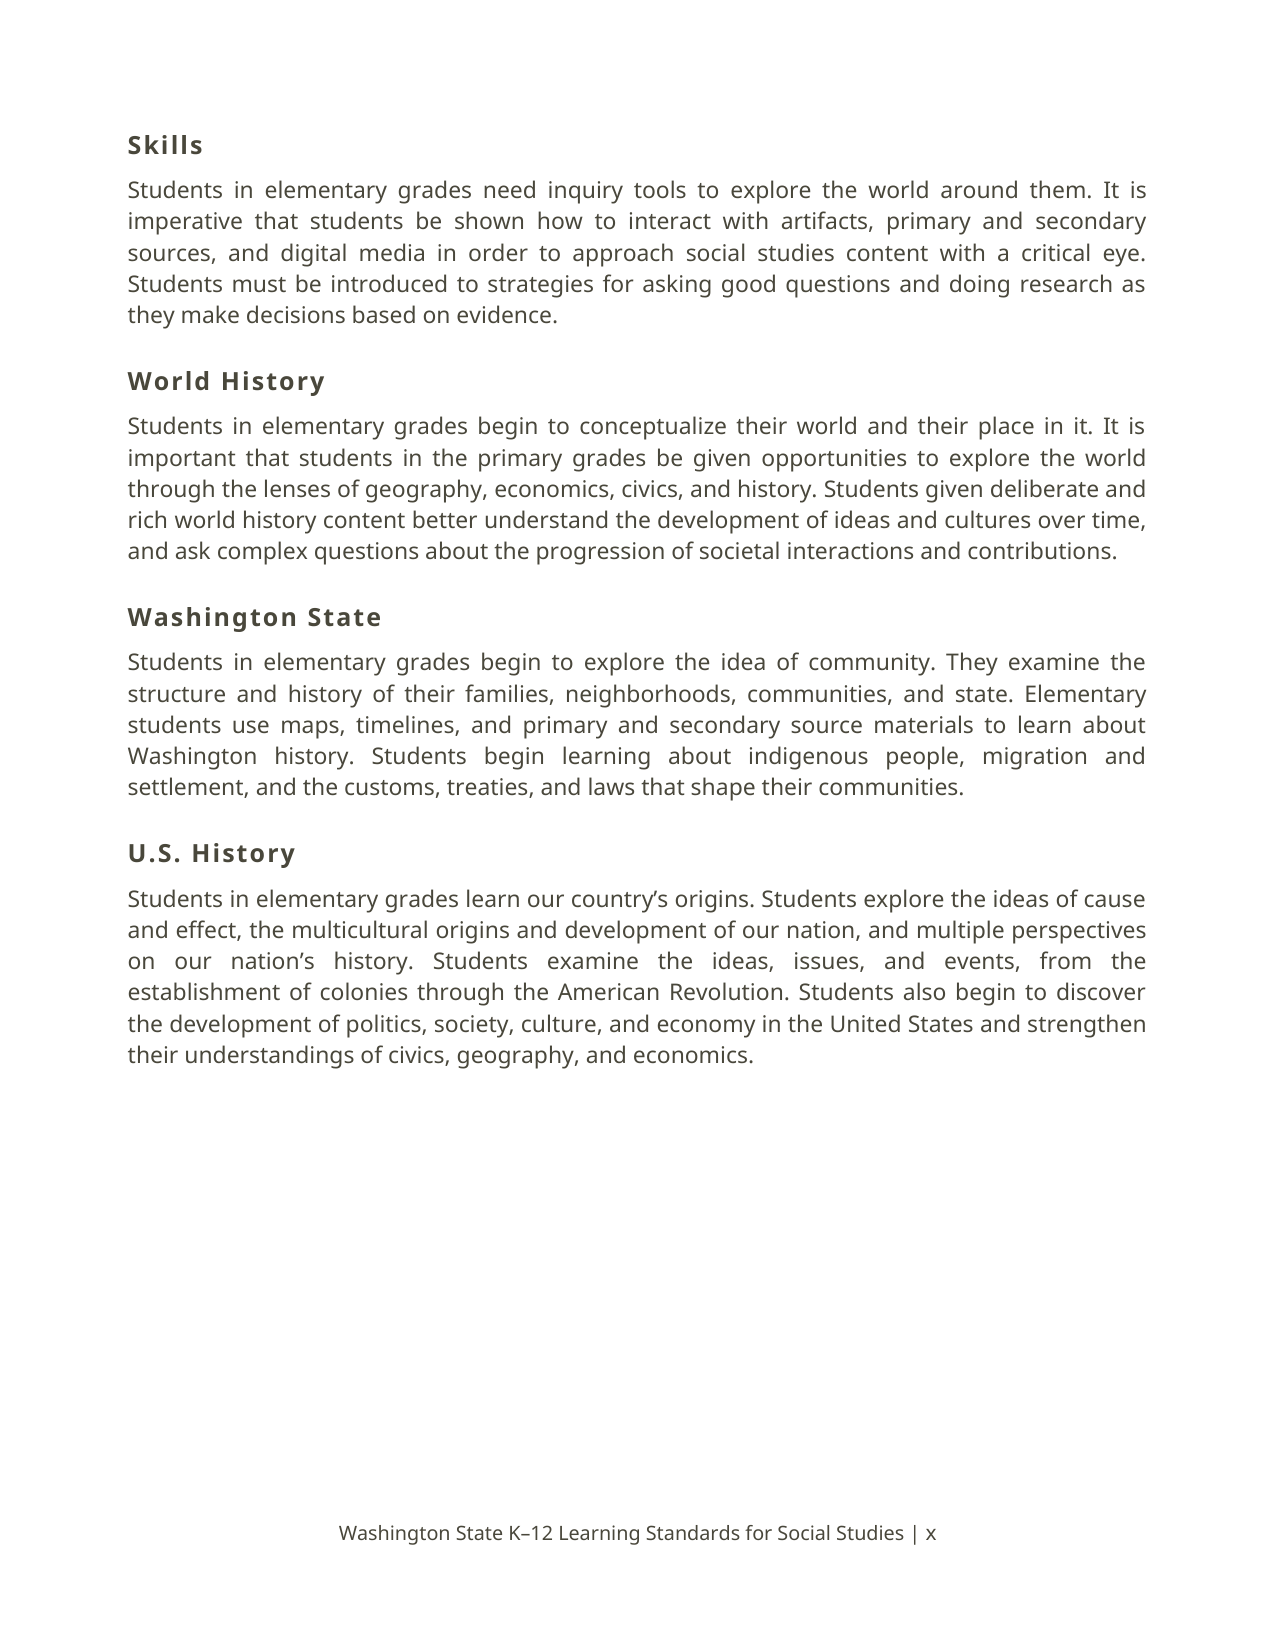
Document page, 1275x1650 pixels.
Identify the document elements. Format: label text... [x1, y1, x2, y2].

subtitle Skills [127, 127, 1147, 162]
text Students in elementary grades need inquiry tools to explore the world around them. It is imperative that students be shown how to interact with artifacts, primary and secondary sources, and digital media in order to approach social studies content with a critical eye. Students must be introduced to strategies for asking good questions and doing research as they make decisions based on evidence. [127, 174, 1147, 330]
subtitle Washington State [127, 600, 1147, 634]
subtitle U.S. History [127, 836, 1147, 870]
subtitle World History [127, 364, 1147, 398]
text Students in elementary grades begin to conceptualize their world and their place in it. It is important that students in the primary grades be given opportunities to explore the world through the lenses of geography, economics, civics, and history. Students given deliberate and rich world history content better understand the development of ideas and cultures over time, and ask complex questions about the progression of societal interactions and contributions. [127, 410, 1147, 566]
text Students in elementary grades begin to explore the idea of community. They examine the structure and history of their families, neighborhoods, communities, and state. Elementary students use maps, timelines, and primary and secondary source materials to learn about Washington history. Students begin learning about indigenous people, migration and settlement, and the customs, treaties, and laws that shape their communities. [127, 646, 1147, 803]
text Students in elementary grades learn our country’s origins. Students explore the ideas of cause and effect, the multicultural origins and development of our nation, and multiple perspectives on our nation’s history. Students examine the ideas, issues, and events, from the establishment of colonies through the American Revolution. Students also begin to discover the development of politics, society, culture, and economy in the United States and strengthen their understandings of civics, geography, and economics. [127, 882, 1147, 1070]
